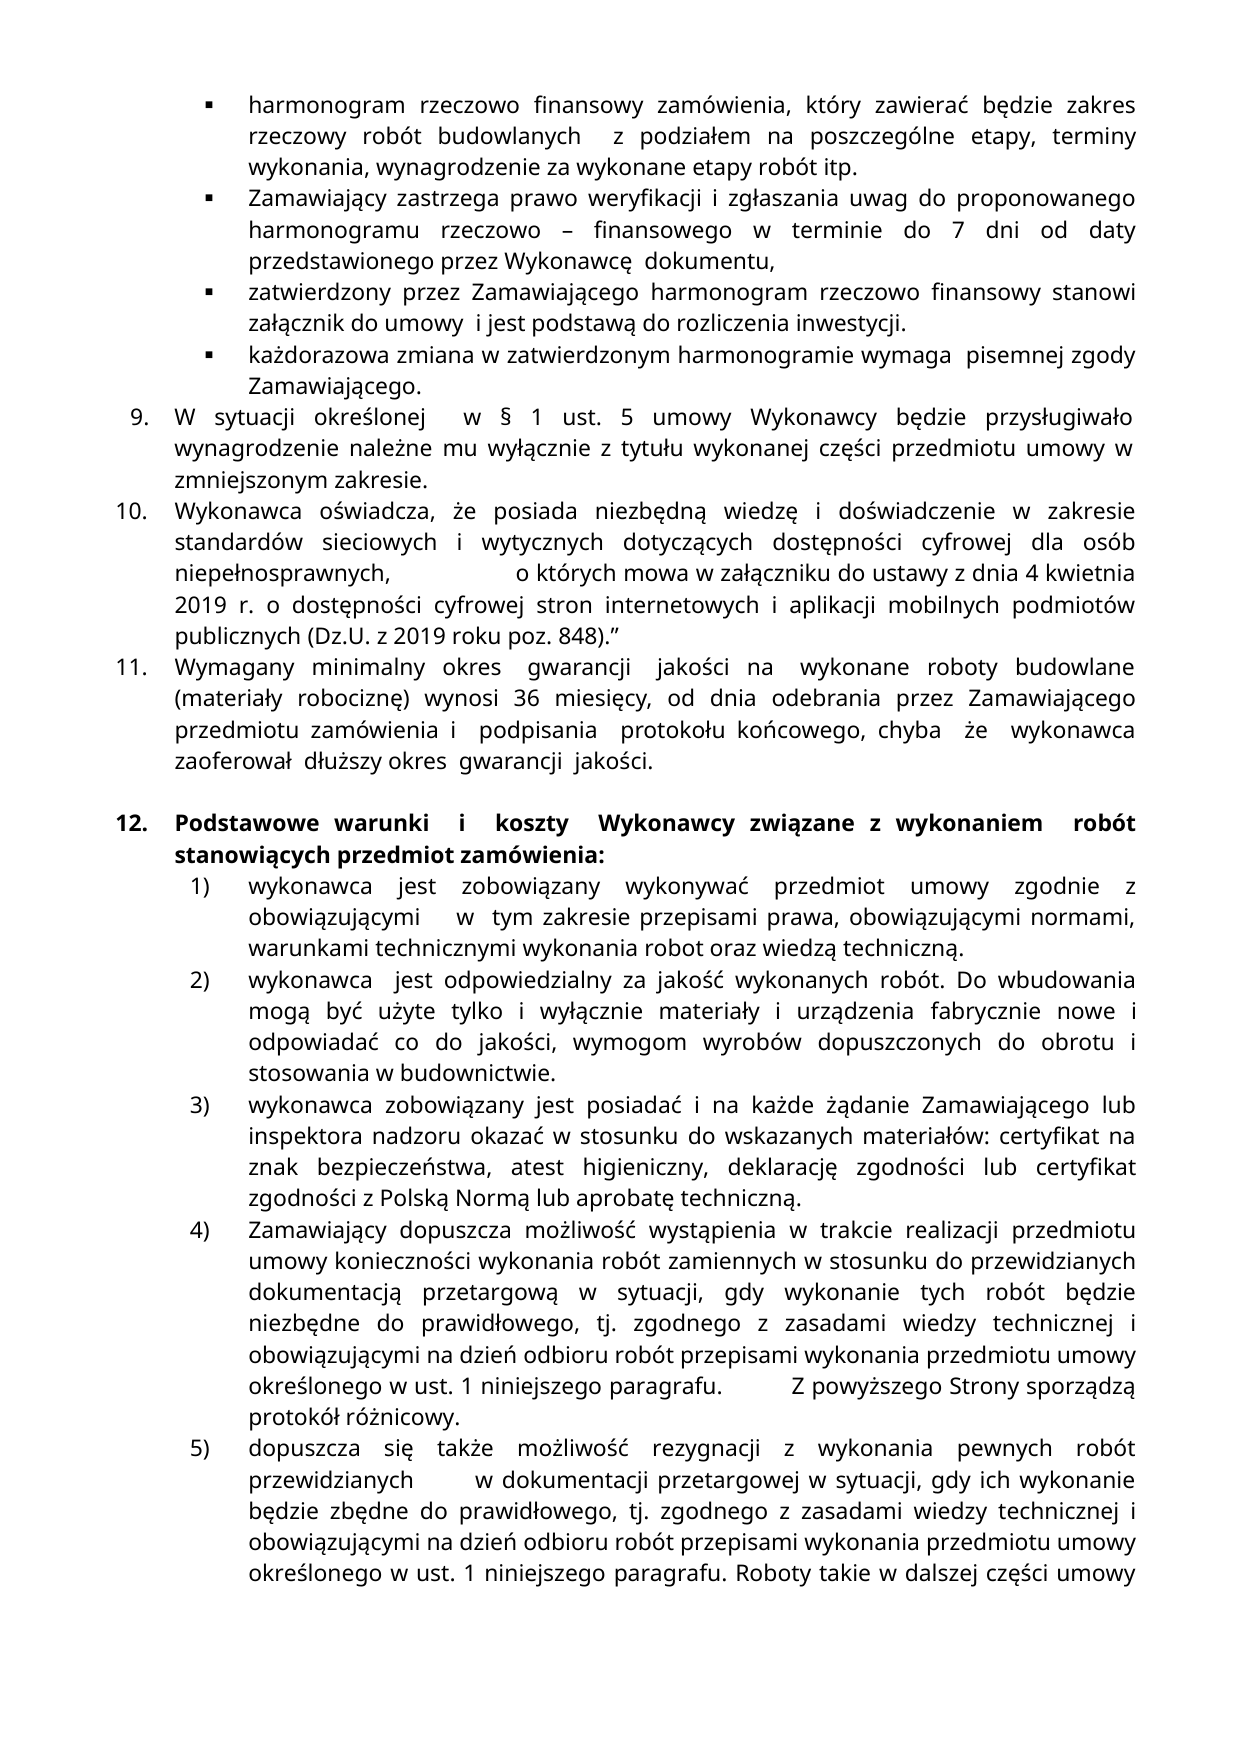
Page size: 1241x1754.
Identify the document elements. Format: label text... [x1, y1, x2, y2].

list 11. Wymagany minimalny okres gwarancji jakości na wykonane roboty budowlane (materiały robociznę) wynosi 36 miesięcy, od dnia odebrania przez Zamawiającego przedmiotu zamówienia i podpisania protokołu końcowego, chyba że wykonawca zaoferował dłuższy okres gwarancji jakości. [115, 651, 1137, 776]
list każdorazowa zmiana w zatwierdzonym harmonogramie wymaga pisemnej zgody Zamawiającego. [204, 339, 1137, 401]
list harmonogram rzeczowo finansowy zamówienia, który zawierać będzie zakres rzeczowy robót budowlanych z podziałem na poszczególne etapy, terminy wykonania, wynagrodzenie za wykonane etapy robót itp. [204, 89, 1137, 182]
list zatwierdzony przez Zamawiającego harmonogram rzeczowo finansowy stanowi załącznik do umowy i jest podstawą do rozliczenia inwestycji. [204, 276, 1137, 339]
text 9. W sytuacji określonej w § 1 ust. 5 umowy Wykonawcy będzie przysługiwało wynagrodzenie należne mu wyłącznie z tytułu wykonanej części przedmiotu umowy w zmniejszonym zakresie. [130, 401, 1134, 495]
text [189, 1432, 1137, 1589]
text 12. Podstawowe warunki i koszty Wykonawcy związane z wykonaniem robót stanowiących przedmiot zamówienia: [115, 807, 1137, 870]
text 2) wykonawca jest odpowiedzialny za jakość wykonanych robót. Do wbudowania mogą być użyte tylko i wyłącznie materiały i urządzenia fabrycznie nowe i odpowiadać co do jakości, wymogom wyrobów dopuszczonych do obrotu i stosowania w budownictwie. [189, 964, 1137, 1089]
text 10. Wykonawca oświadcza, że posiada niezbędną wiedzę i doświadczenie w zakresie standardów sieciowych i wytycznych dotyczących dostępności cyfrowej dla osób niepełnosprawnych, o których mowa w załączniku do ustawy z dnia 4 kwietnia 2019 r. o dostępności cyfrowej stron internetowych i aplikacji mobilnych podmiotów publicznych (Dz.U. z 2019 roku poz. 848).” [115, 526, 1137, 651]
text 3) wykonawca zobowiązany jest posiadać i na każde żądanie Zamawiającego lub inspektora nadzoru okazać w stosunku do wskazanych materiałów: certyfikat na znak bezpieczeństwa, atest higieniczny, deklarację zgodności lub certyfikat zgodności z Polską Normą lub aprobatę techniczną. [189, 1089, 1137, 1214]
text 1) wykonawca jest zobowiązany wykonywać przedmiot umowy zgodnie z obowiązującymi w tym zakresie przepisami prawa, obowiązującymi normami, warunkami technicznymi wykonania robot oraz wiedzą techniczną. [189, 870, 1137, 964]
list Zamawiający zastrzega prawo weryfikacji i zgłaszania uwag do proponowanego harmonogramu rzeczowo – finansowego w terminie do 7 dni od daty przedstawionego przez Wykonawcę dokumentu, [204, 182, 1137, 276]
text 4) Zamawiający dopuszcza możliwość wystąpienia w trakcie realizacji przedmiotu umowy konieczności wykonania robót zamiennych w stosunku do przewidzianych dokumentacją przetargową w sytuacji, gdy wykonanie tych robót będzie niezbędne do prawidłowego, tj. zgodnego z zasadami wiedzy technicznej i obowiązującymi na dzień odbioru robót przepisami wykonania przedmiotu umowy określonego w ust. 1 niniejszego paragrafu. Z powyższego Strony sporządzą protokół różnicowy. [189, 1214, 1137, 1432]
